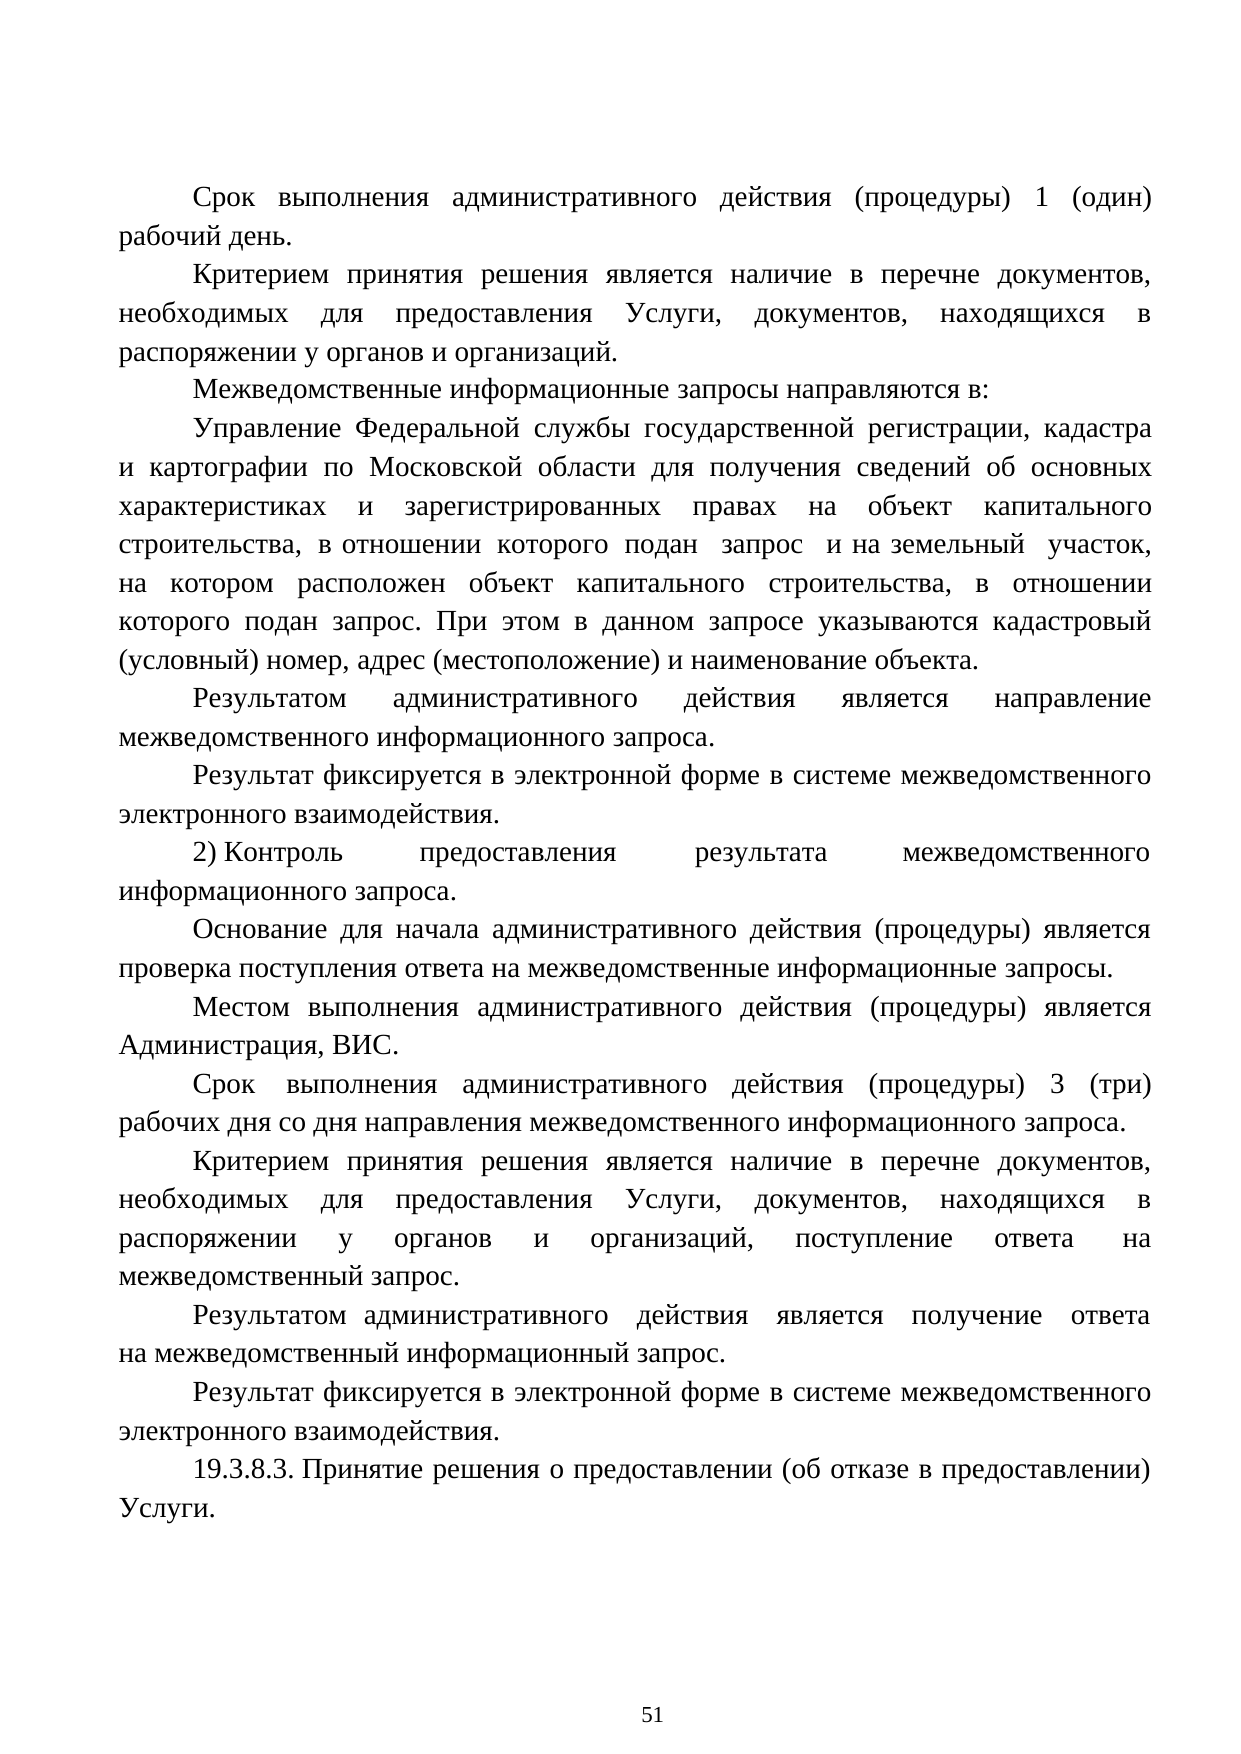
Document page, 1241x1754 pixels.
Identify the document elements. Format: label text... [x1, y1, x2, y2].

text Срок выполнения административного действия (процедуры) 1 (один) рабочий день. [118, 179, 1152, 252]
list Принятие решения о предоставлении (об отказе в предоставлении) Услуги. [118, 1451, 1151, 1523]
text Результат фиксируется в электронной форме в системе межведомственного электронного взаимодействия. [118, 757, 1152, 829]
text Результат фиксируется в электронной форме в системе межведомственного электронного взаимодействия. [118, 1374, 1152, 1446]
text Межведомственные информационные запросы направляются в: [192, 372, 1199, 406]
text Управление Федеральной службы государственной регистрации, кадастра и картографии по Московской области для получения сведений об основных характеристиках и зарегистрированных правах на объект капитального строительства, в отношении которого подан запрос и на земельный участок, на котором расположен объект капитального строительства, в отношении которого подан запрос. При этом в данном запросе указываются кадастровый (условный) номер, адрес (местоположение) и наименование объекта. [118, 411, 1152, 675]
text Местом выполнения административного действия (процедуры) является Администрация, ВИС. [118, 989, 1151, 1061]
text Срок выполнения административного действия (процедуры) 3 (три) рабочих дня со дня направления межведомственного информационного запроса. [118, 1066, 1152, 1138]
text Критерием принятия решения является наличие в перечне документов, необходимых для предоставления Услуги, документов, находящихся в распоряжении у органов и организаций, поступление ответа на межведомственный запрос. [118, 1143, 1151, 1292]
text Результатом административного действия является направление межведомственного информационного запроса. [118, 680, 1152, 752]
text Результатом административного действия является получение ответа на межведомственный информационный запрос. [118, 1297, 1151, 1369]
text Основание для начала административного действия (процедуры) является проверка поступления ответа на межведомственные информационные запросы. [118, 912, 1151, 984]
list Контроль предоставления результата межведомственного информационного запроса. [118, 834, 1151, 907]
text Критерием принятия решения является наличие в перечне документов, необходимых для предоставления Услуги, документов, находящихся в распоряжении у органов и организаций. [118, 257, 1151, 367]
